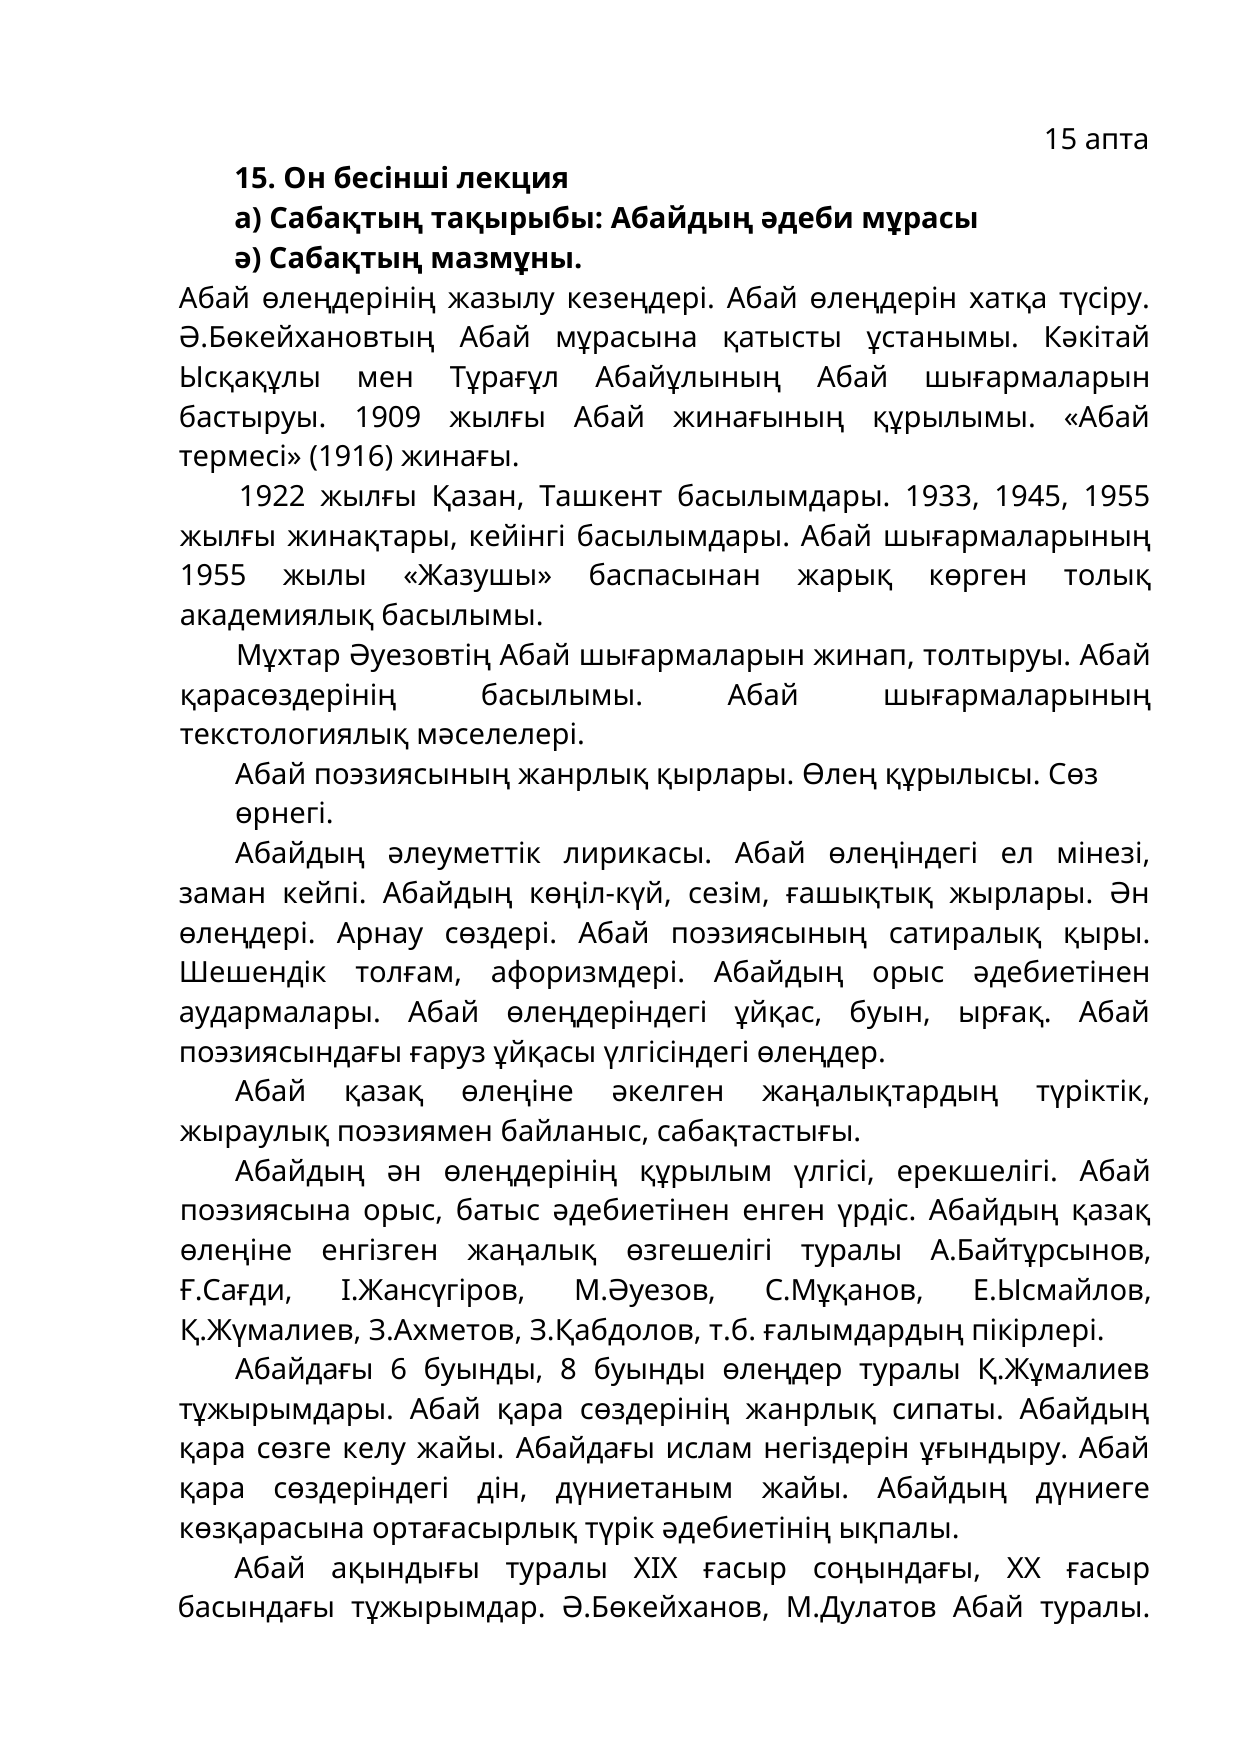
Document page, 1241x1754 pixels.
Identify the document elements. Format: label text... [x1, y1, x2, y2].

text Абай поэзиясының жанрлық қырлары. Өлең құрылысы. Сөз өрнегі. [235, 753, 1152, 832]
text 15. Он бесінші лекция [178, 158, 1149, 197]
text Абай өлеңдерінің жазылу кезеңдері. Абай өлеңдерін хатқа түсіру. Ә.Бөкейхановтың Абай мұрасына қатысты ұстанымы. Кәкітай Ысқақұлы мен Тұрағұл Абайұлының Абай шығармаларын бастыруы. 1909 жылғы Абай жинағының құрылымы. «Абай термесі» (1916) жинағы. [179, 277, 1151, 475]
text 1922 жылғы Қазан, Ташкент басылымдары. 1933, 1945, 1955 жылғы жинақтары, кейінгі басылымдары. Абай шығармаларының 1955 жылы «Жазушы» баспасынан жарық көрген толық академиялық басылымы. [179, 475, 1152, 634]
text а) Сабақтың тақырыбы: Абайдың әдеби мұрасы [178, 197, 1149, 237]
text Абайдың ән өлеңдерінің құрылым үлгісі, ерекшелігі. Абай поэзиясына орыс, батыс әдебиетінен енген үрдіс. Абайдың қазақ өлеңіне енгізген жаңалық өзгешелігі туралы А.Байтұрсынов, Ғ.Сағди, І.Жансүгіров, М.Әуезов, С.Мұқанов, Е.Ысмайлов, Қ.Жүмалиев, З.Ахметов, З.Қабдолов, т.б. ғалымдардың пікірлері. [179, 1150, 1152, 1348]
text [177, 1547, 1151, 1626]
text Абай қазақ өлеңіне әкелген жаңалықтардың түріктік, жыраулық поэзиямен байланыс, сабақтастығы. [179, 1071, 1151, 1150]
text Абайдағы 6 буынды, 8 буынды өлеңдер туралы Қ.Жұмалиев тұжырымдары. Абай қара сөздерінің жанрлық сипаты. Абайдың қара сөзге келу жайы. Абайдағы ислам негіздерін ұғындыру. Абай қара сөздеріндегі дін, дүниетаным жайы. Абайдың дүниеге көзқарасына ортағасырлық түрік әдебиетінің ықпалы. [179, 1348, 1150, 1547]
text Абайдың әлеуметтік лирикасы. Абай өлеңіндегі ел мінезі, заман кейпі. Абайдың көңіл-күй, сезім, ғашықтық жырлары. Ән өлеңдері. Арнау сөздері. Абай поэзиясының сатиралық қыры. Шешендік толғам, афоризмдері. Абайдың орыс әдебиетінен аудармалары. Абай өлеңдеріндегі ұйқас, буын, ырғақ. Абай поэзиясындағы ғаруз ұйқасы үлгісіндегі өлеңдер. [179, 832, 1151, 1071]
text Мұхтар Әуезовтің Абай шығармаларын жинап, толтыруы. Абай қарасөздерінің басылымы. Абай шығармаларының текстологиялық мәселелері. [179, 634, 1152, 753]
text 15 апта [178, 118, 1149, 158]
text ә) Сабақтың мазмұны. [178, 237, 1149, 277]
